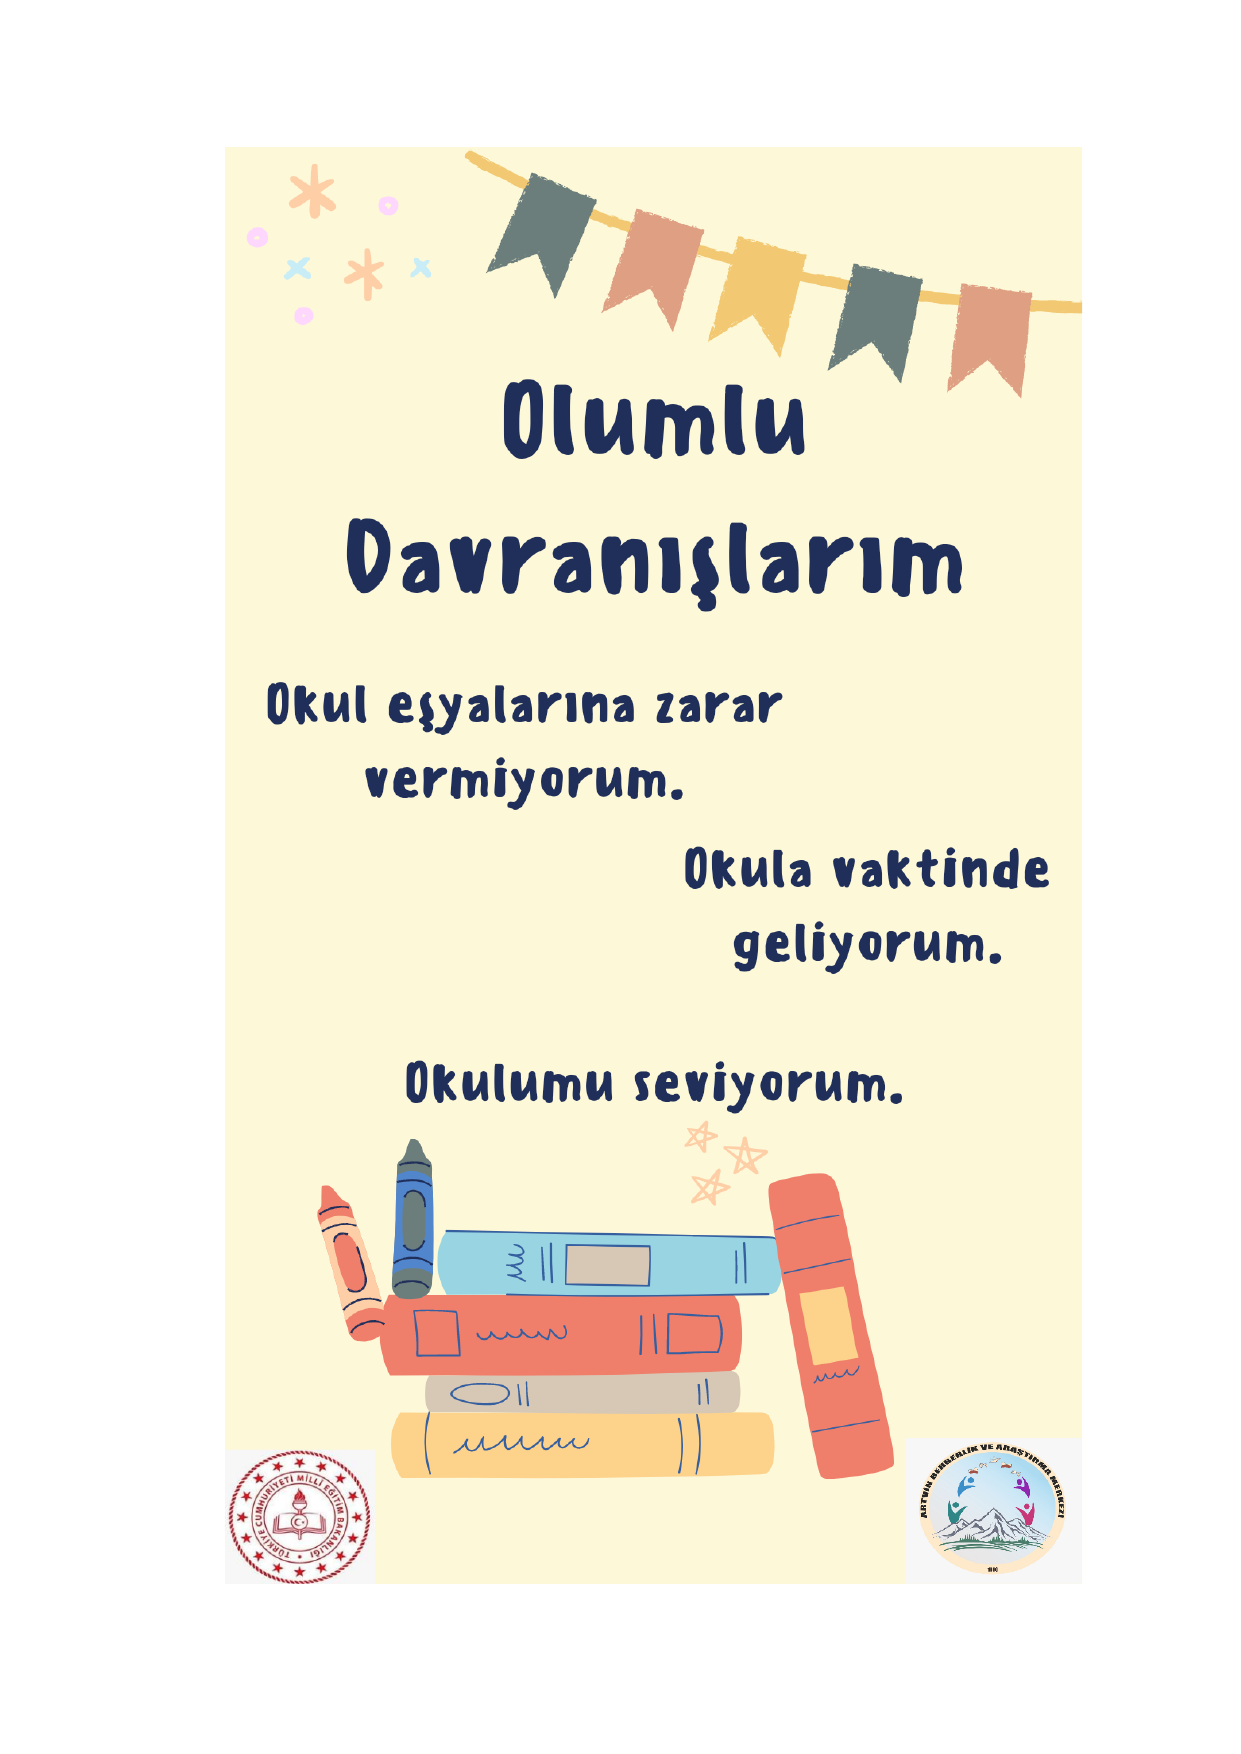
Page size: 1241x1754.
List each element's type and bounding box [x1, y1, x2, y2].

picture [225, 147, 1083, 1584]
